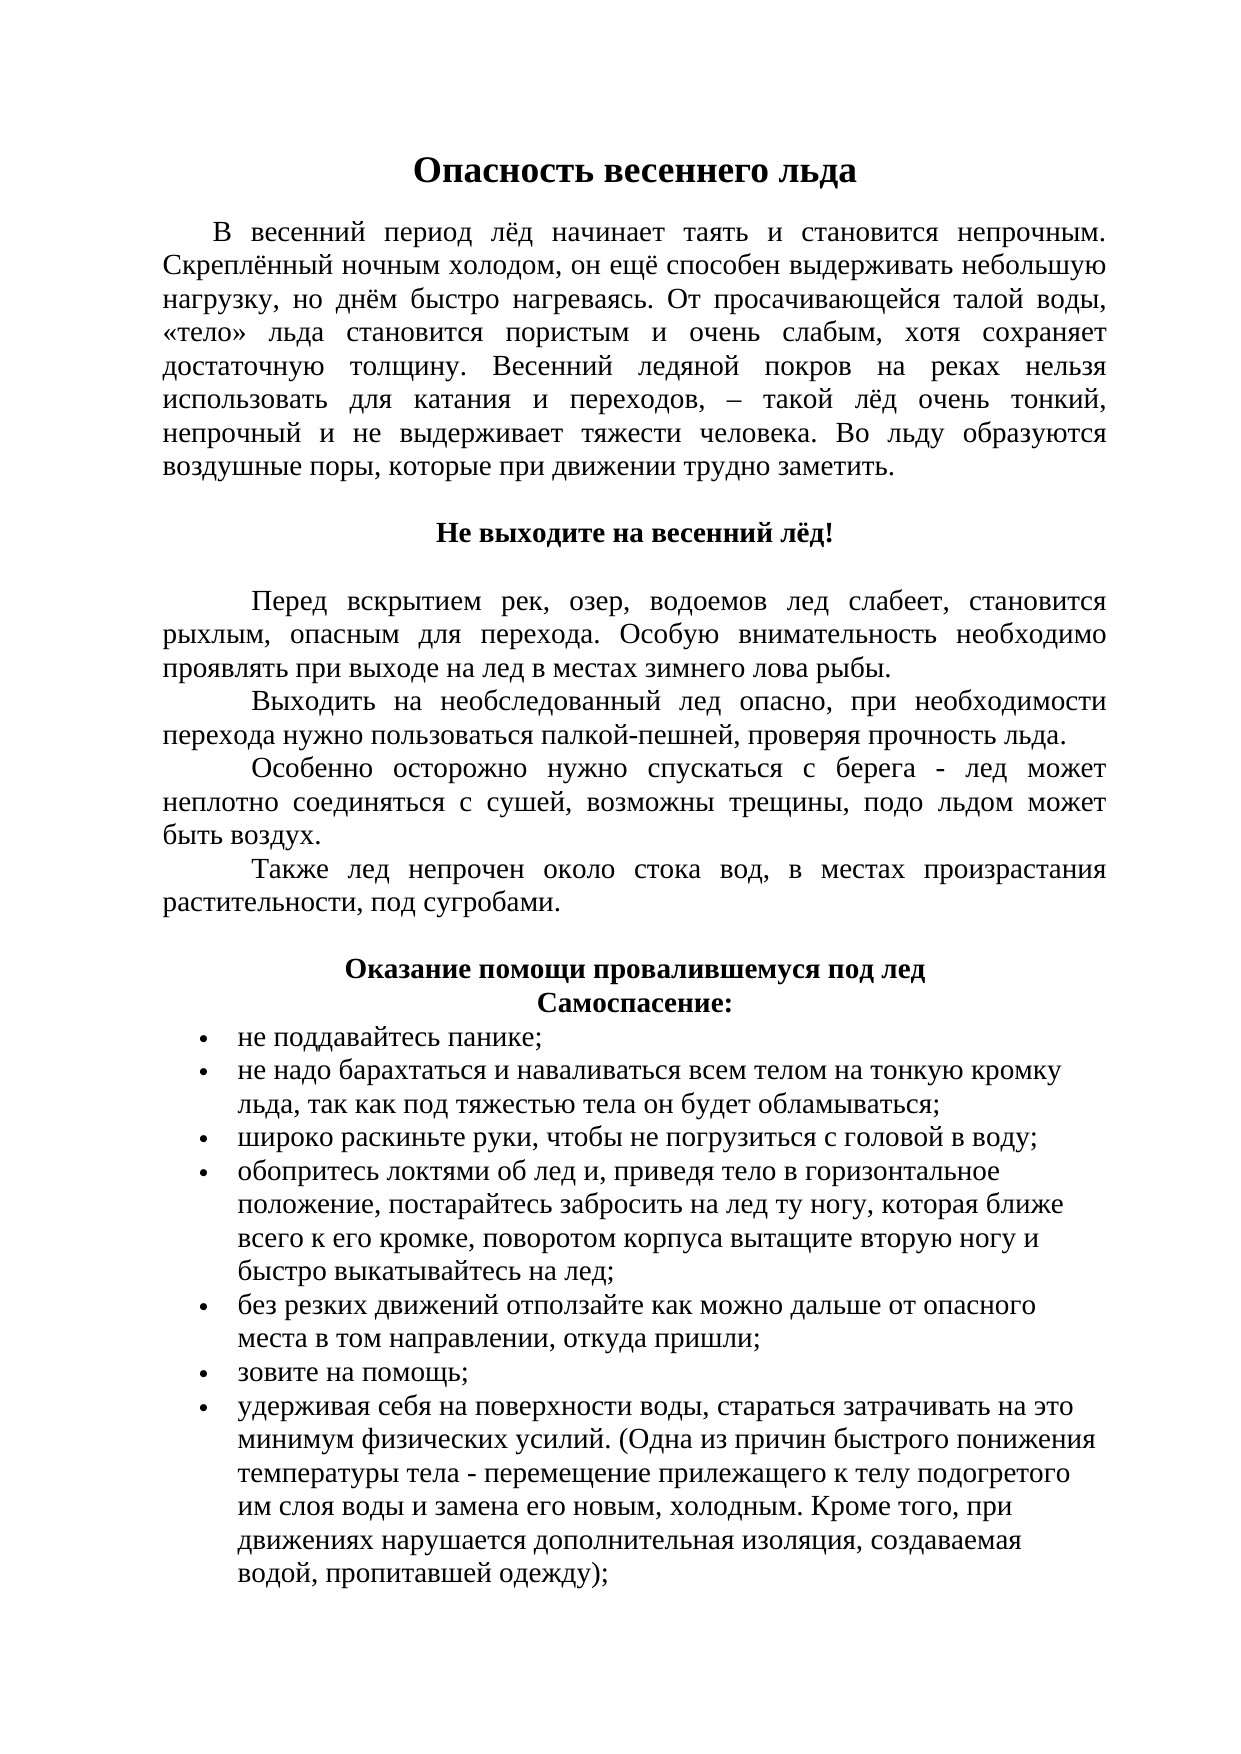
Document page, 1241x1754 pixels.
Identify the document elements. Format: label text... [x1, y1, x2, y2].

text В весенний период лёд начинает таять и становится непрочным. Скреплённый ночным холодом, он ещё способен выдерживать небольшую нагрузку, но днём быстро нагреваясь. От просачивающейся талой воды, «тело» льда становится пористым и очень слабым, хотя сохраняет достаточную толщину. Весенний ледяной покров на реках нельзя использовать для катания и переходов, – такой лёд очень тонкий, непрочный и не выдерживает тяжести человека. Во льду образуются воздушные поры, которые при движении трудно заметить. [162, 191, 1107, 482]
text Особенно осторожно нужно спускаться с берега - лед может неплотно соединяться с сушей, возможны трещины, подо льдом может быть воздух. [162, 750, 1107, 851]
text Перед вскрытием рек, озер, водоемов лед слабеет, становится рыхлым, опасным для перехода. Особую внимательность необходимо проявлять при выходе на лед в местах зимнего лова рыбы. [162, 583, 1107, 683]
list не поддавайтесь панике; [200, 1019, 1107, 1052]
list обопритесь локтями об лед и, приведя тело в горизонтальное положение, постарайтесь забросить на лед ту ногу, которая ближе всего к его кромке, поворотом корпуса вытащите вторую ногу и быстро выкатывайтесь на лед; [200, 1153, 1107, 1287]
text Оказание помощи провалившемуся под лед [162, 952, 1107, 985]
text Выходить на необследованный лед опасно, при необходимости перехода нужно пользоваться палкой-пешней, проверяя прочность льда. [162, 683, 1107, 750]
text Самоспасение: [162, 985, 1107, 1019]
text Опасность весеннего льда [162, 148, 1107, 191]
list без резких движений отползайте как можно дальше от опасного места в том направлении, откуда пришли; [200, 1287, 1107, 1354]
list не надо барахтаться и наваливаться всем телом на тонкую кромку льда, так как под тяжестью тела он будет обламываться; [200, 1052, 1107, 1119]
text Также лед непрочен около стока вод, в местах произрастания растительности, под сугробами. [162, 851, 1107, 918]
list удерживая себя на поверхности воды, стараться затрачивать на это минимум физических усилий. (Одна из причин быстрого понижения температуры тела - перемещение прилежащего к телу подогретого им слоя воды и замена его новым, холодным. Кроме того, при движениях нарушается дополнительная изоляция, создаваемая водой, пропитавшей одежду); [200, 1388, 1107, 1589]
list широко раскиньте руки, чтобы не погрузиться с головой в воду; [200, 1119, 1107, 1153]
text Не выходите на весенний лёд! [162, 516, 1107, 549]
list зовите на помощь; [200, 1354, 1107, 1388]
